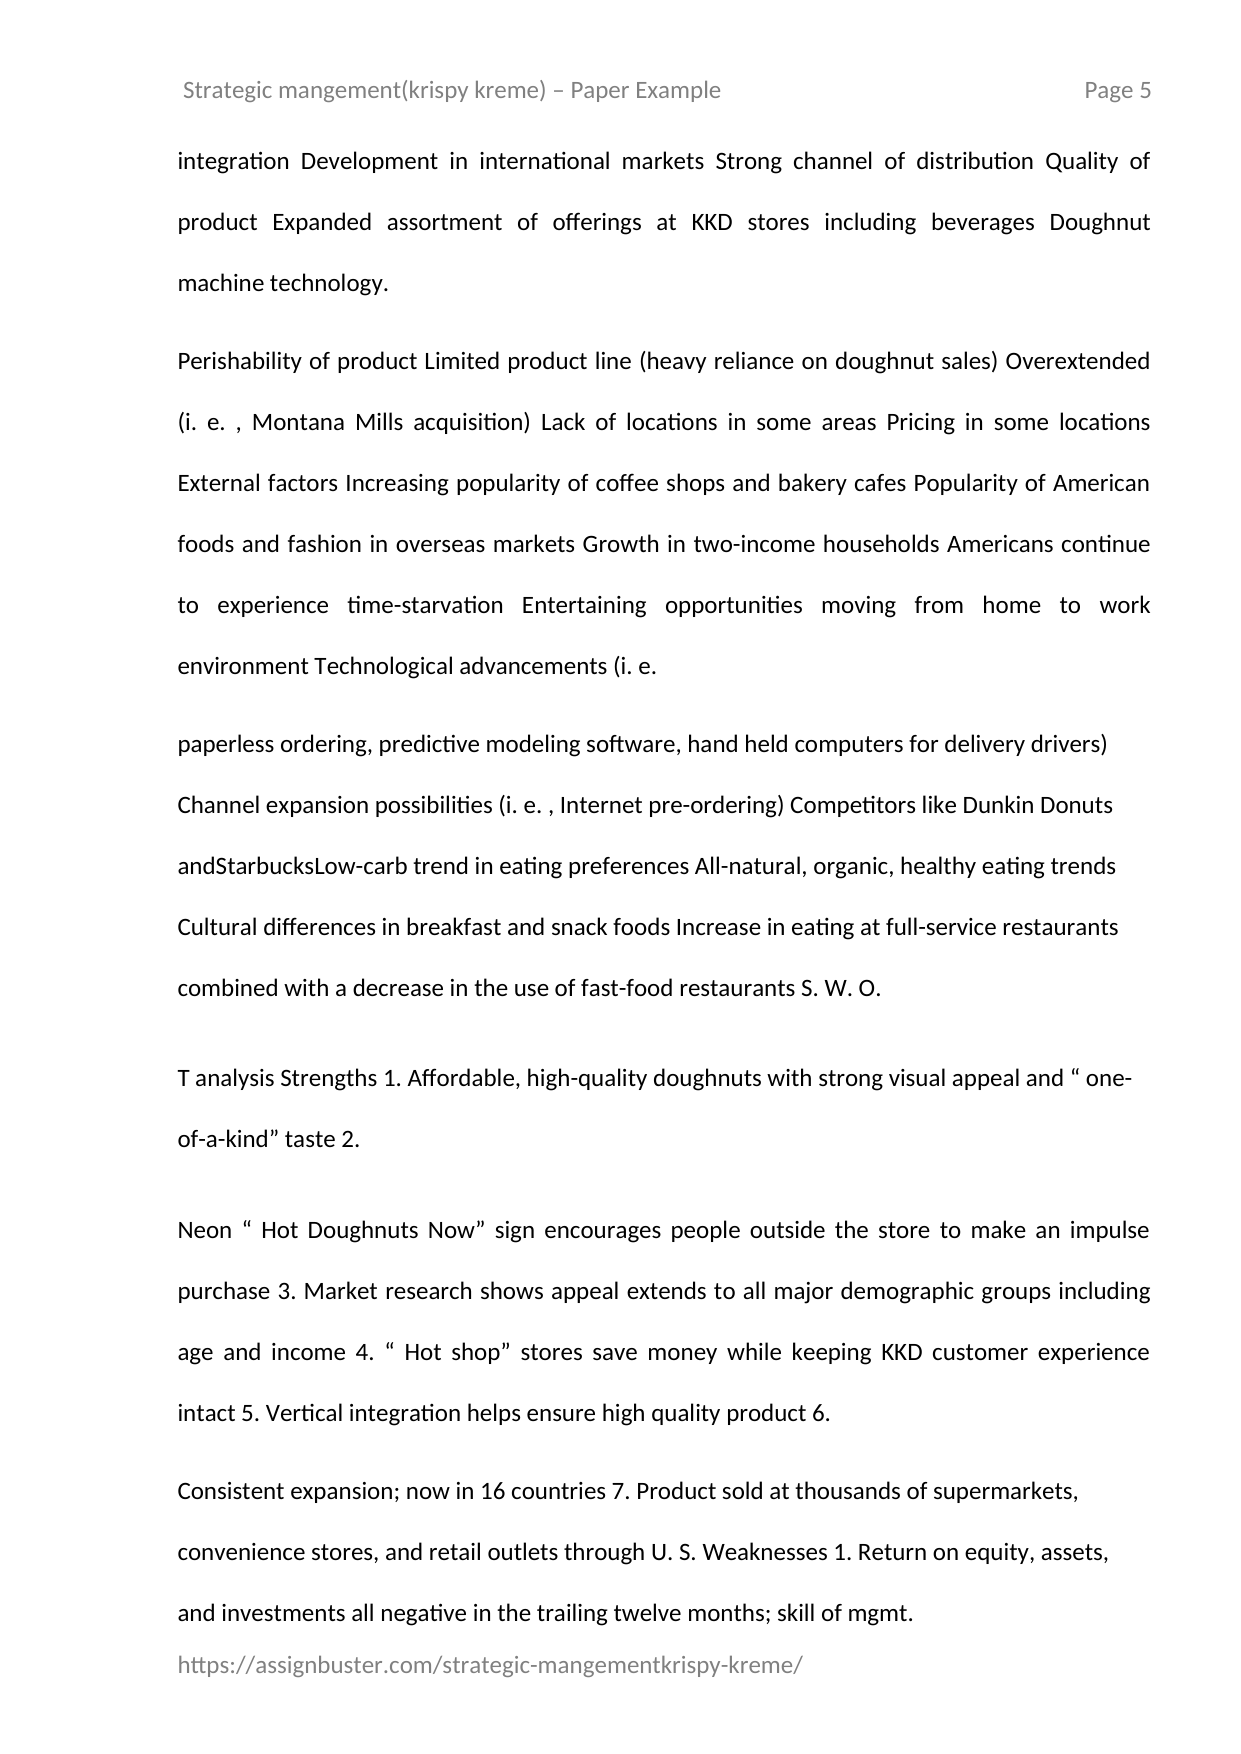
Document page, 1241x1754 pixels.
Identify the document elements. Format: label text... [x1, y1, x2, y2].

text paperless ordering, predictive modeling software, hand held computers for delivery drivers) Channel expansion possibilities (i. e. , Internet pre-ordering) Competitors like Dunkin Donuts andStarbucksLow-carb trend in eating preferences All-natural, organic, healthy eating trends Cultural differences in breakfast and snack foods Increase in eating at full-service restaurants combined with a decrease in the use of fast-food restaurants S. W. O. [177, 728, 1152, 1002]
text Neon “ Hot Doughnuts Now” sign encourages people outside the store to make an impulse purchase 3. Market research shows appeal extends to all major demographic groups including age and income 4. “ Hot shop” stores save money while keeping KKD customer experience intact 5. Vertical integration helps ensure high quality product 6. [177, 1214, 1152, 1428]
text Consistent expansion; now in 16 countries 7. Product sold at thousands of supermarkets, convenience stores, and retail outlets through U. S. Weaknesses 1. Return on equity, assets, and investments all negative in the trailing twelve months; skill of mgmt. [177, 1475, 1152, 1627]
text Perishability of product Limited product line (heavy reliance on doughnut sales) Overextended (i. e. , Montana Mills acquisition) Lack of locations in some areas Pricing in some locations External factors Increasing popularity of coffee shops and bakery cafes Popularity of American foods and fashion in overseas markets Growth in two-income households Americans continue to experience time-starvation Entertaining opportunities moving from home to work environment Technological advancements (i. e. [177, 345, 1152, 681]
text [177, 145, 1152, 298]
text T analysis Strengths 1. Affordable, high-quality doughnuts with strong visual appeal and “ one-of-a-kind” taste 2. [177, 1062, 1152, 1154]
